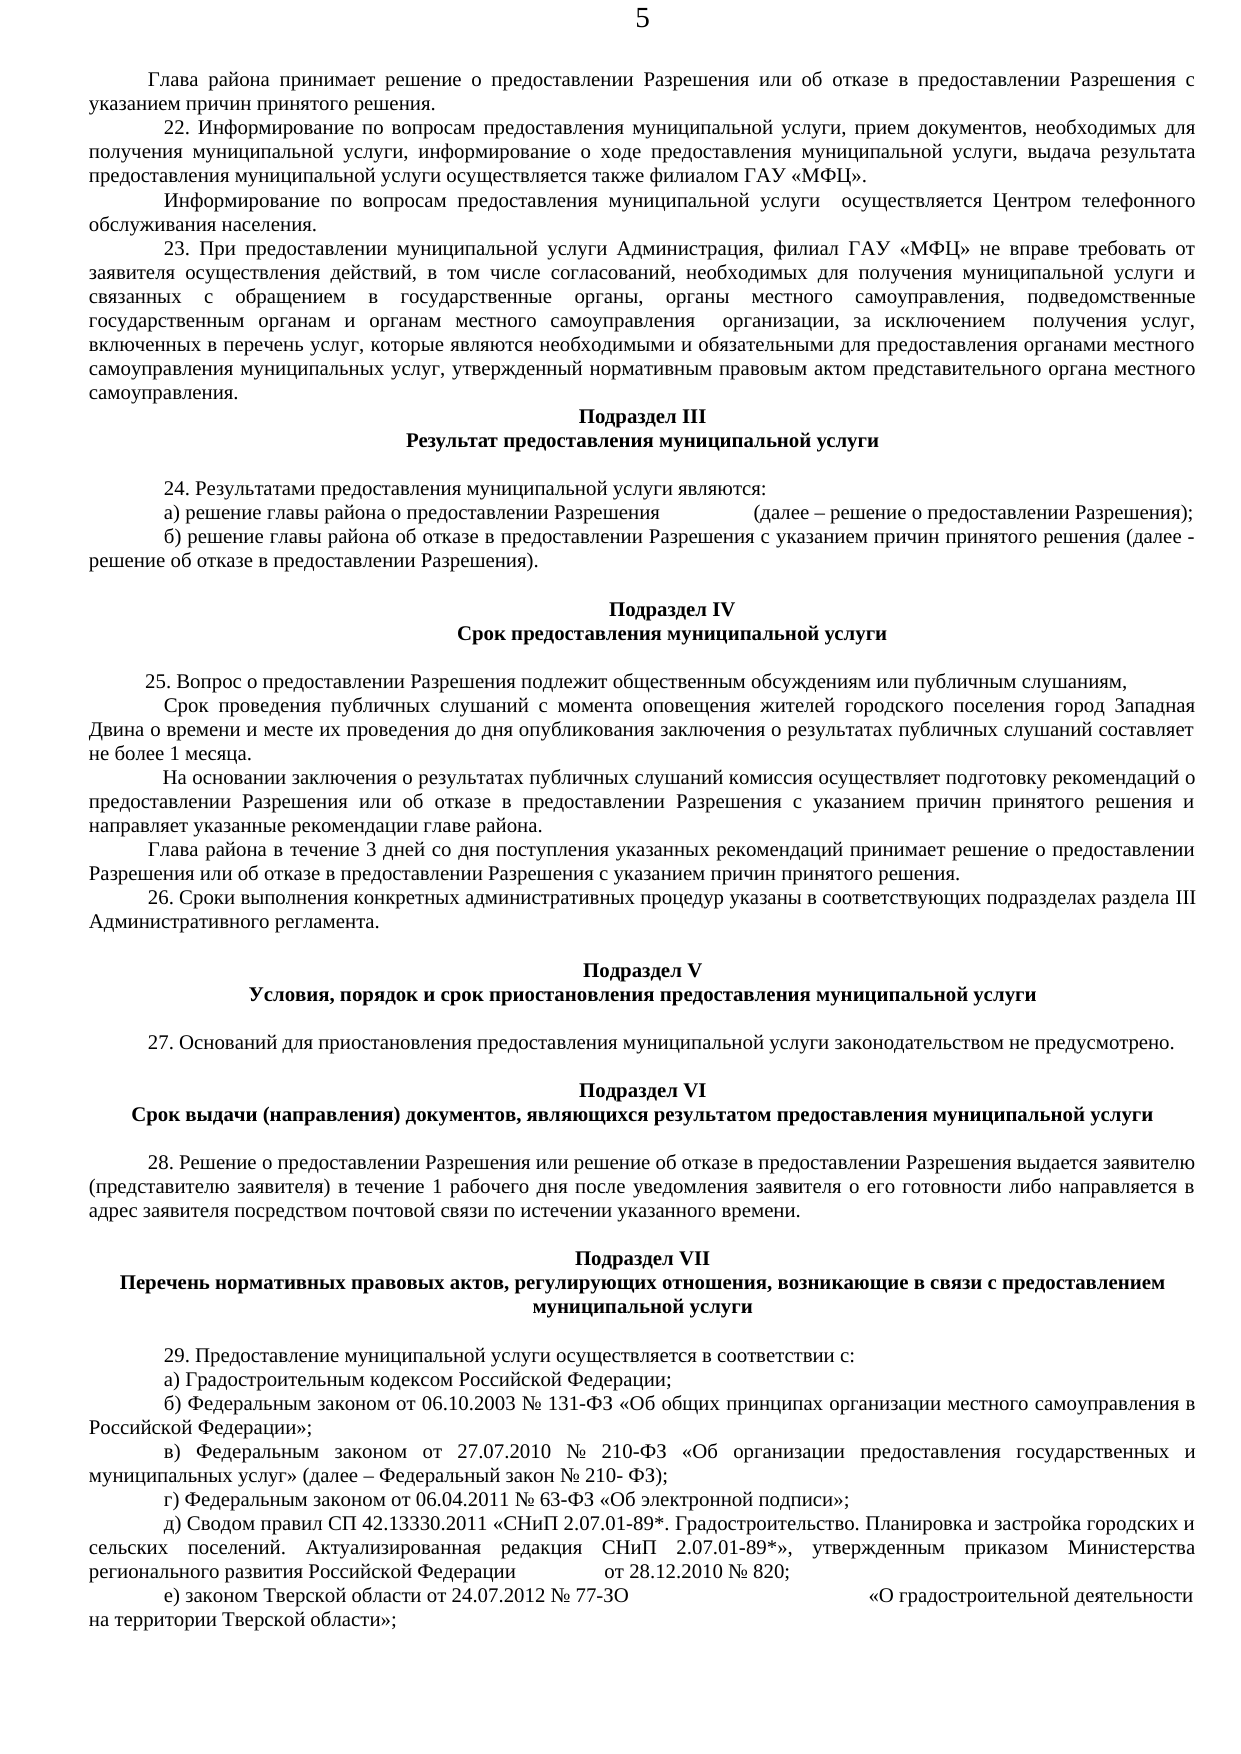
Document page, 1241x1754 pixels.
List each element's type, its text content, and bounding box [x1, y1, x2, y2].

text а) решение главы района о предоставлении Разрешения (далее – решение о предоставлении Разрешения); [89, 500, 1196, 524]
text Глава района в течение 3 дней со дня поступления указанных рекомендаций принимает решение о предоставлении Разрешения или об отказе в предоставлении Разрешения с указанием причин принятого решения. [89, 837, 1196, 885]
subtitle Результат предоставления муниципальной услуги [89, 428, 1196, 452]
text Подраздел VII [89, 1246, 1196, 1270]
subtitle Подраздел IV [89, 597, 1196, 621]
text 25. Вопрос о предоставлении Разрешения подлежит общественным обсуждениям или публичным слушаниям, [89, 669, 1196, 693]
text Условия, порядок и срок приостановления предоставления муниципальной услуги [89, 982, 1196, 1006]
text 26. Сроки выполнения конкретных административных процедур указаны в соответствующих подразделах раздела III Административного регламента. [89, 885, 1196, 933]
text На основании заключения о результатах публичных слушаний комиссия осуществляет подготовку рекомендаций о предоставлении Разрешения или об отказе в предоставлении Разрешения с указанием причин принятого решения и направляет указанные рекомендации главе района. [89, 765, 1196, 837]
subtitle Срок предоставления муниципальной услуги [89, 621, 1196, 645]
text б) решение главы района об отказе в предоставлении Разрешения с указанием причин принятого решения (далее - решение об отказе в предоставлении Разрешения). [89, 524, 1196, 572]
text б) Федеральным законом от 06.10.2003 № 131-ФЗ «Об общих принципах организации местного самоуправления в Российской Федерации»; [89, 1391, 1196, 1439]
text 23. При предоставлении муниципальной услуги Администрация, филиал ГАУ «МФЦ» не вправе требовать от заявителя осуществления действий, в том числе согласований, необходимых для получения муниципальной услуги и связанных с обращением в государственные органы, органы местного самоуправления, подведомственные государственным органам и органам местного самоуправления организации, за исключением получения услуг, включенных в перечень услуг, которые являются необходимыми и обязательными для предоставления органами местного самоуправления муниципальных услуг, утвержденный нормативным правовым актом представительного органа местного самоуправления. [89, 236, 1196, 404]
text г) Федеральным законом от 06.04.2011 № 63-ФЗ «Об электронной подписи»; [89, 1487, 1196, 1511]
subtitle Подраздел III [89, 404, 1196, 428]
text 24. Результатами предоставления муниципальной услуги являются: [89, 476, 1196, 500]
text Подраздел V [89, 957, 1196, 982]
text Срок проведения публичных слушаний с момента оповещения жителей городского поселения город Западная Двина о времени и месте их проведения до дня опубликования заключения о результатах публичных слушаний составляет не более 1 месяца. [89, 693, 1196, 765]
text 22. Информирование по вопросам предоставления муниципальной услуги, прием документов, необходимых для получения муниципальной услуги, информирование о ходе предоставления муниципальной услуги, выдача результата предоставления муниципальной услуги осуществляется также филиалом ГАУ «МФЦ». [89, 115, 1196, 187]
text Глава района принимает решение о предоставлении Разрешения или об отказе в предоставлении Разрешения с указанием причин принятого решения. [89, 67, 1196, 115]
text е) законом Тверской области от 24.07.2012 № 77-ЗО «О градостроительной деятельности на территории Тверской области»; [89, 1583, 1196, 1631]
text Подраздел VI [89, 1078, 1196, 1102]
text Информирование по вопросам предоставления муниципальной услуги осуществляется Центром телефонного обслуживания населения. [89, 187, 1196, 236]
text в) Федеральным законом от 27.07.2010 № 210-ФЗ «Об организации предоставления государственных и муниципальных услуг» (далее – Федеральный закон № 210- ФЗ); [89, 1439, 1196, 1487]
text 28. Решение о предоставлении Разрешения или решение об отказе в предоставлении Разрешения выдается заявителю (представителю заявителя) в течение 1 рабочего дня после уведомления заявителя о его готовности либо направляется в адрес заявителя посредством почтовой связи по истечении указанного времени. [89, 1150, 1196, 1222]
text д) Сводом правил СП 42.13330.2011 «СНиП 2.07.01-89*. Градостроительство. Планировка и застройка городских и сельских поселений. Актуализированная редакция СНиП 2.07.01-89*», утвержденным приказом Министерства регионального развития Российской Федерации от 28.12.2010 № 820; [89, 1511, 1196, 1583]
text 29. Предоставление муниципальной услуги осуществляется в соответствии с: [89, 1342, 1196, 1367]
text 27. Оснований для приостановления предоставления муниципальной услуги законодательством не предусмотрено. [89, 1030, 1196, 1054]
text а) Градостроительным кодексом Российской Федерации; [89, 1367, 1196, 1391]
text Перечень нормативных правовых актов, регулирующих отношения, возникающие в связи с предоставлением муниципальной услуги [89, 1270, 1196, 1318]
text Срок выдачи (направления) документов, являющихся результатом предоставления муниципальной услуги [89, 1102, 1196, 1126]
